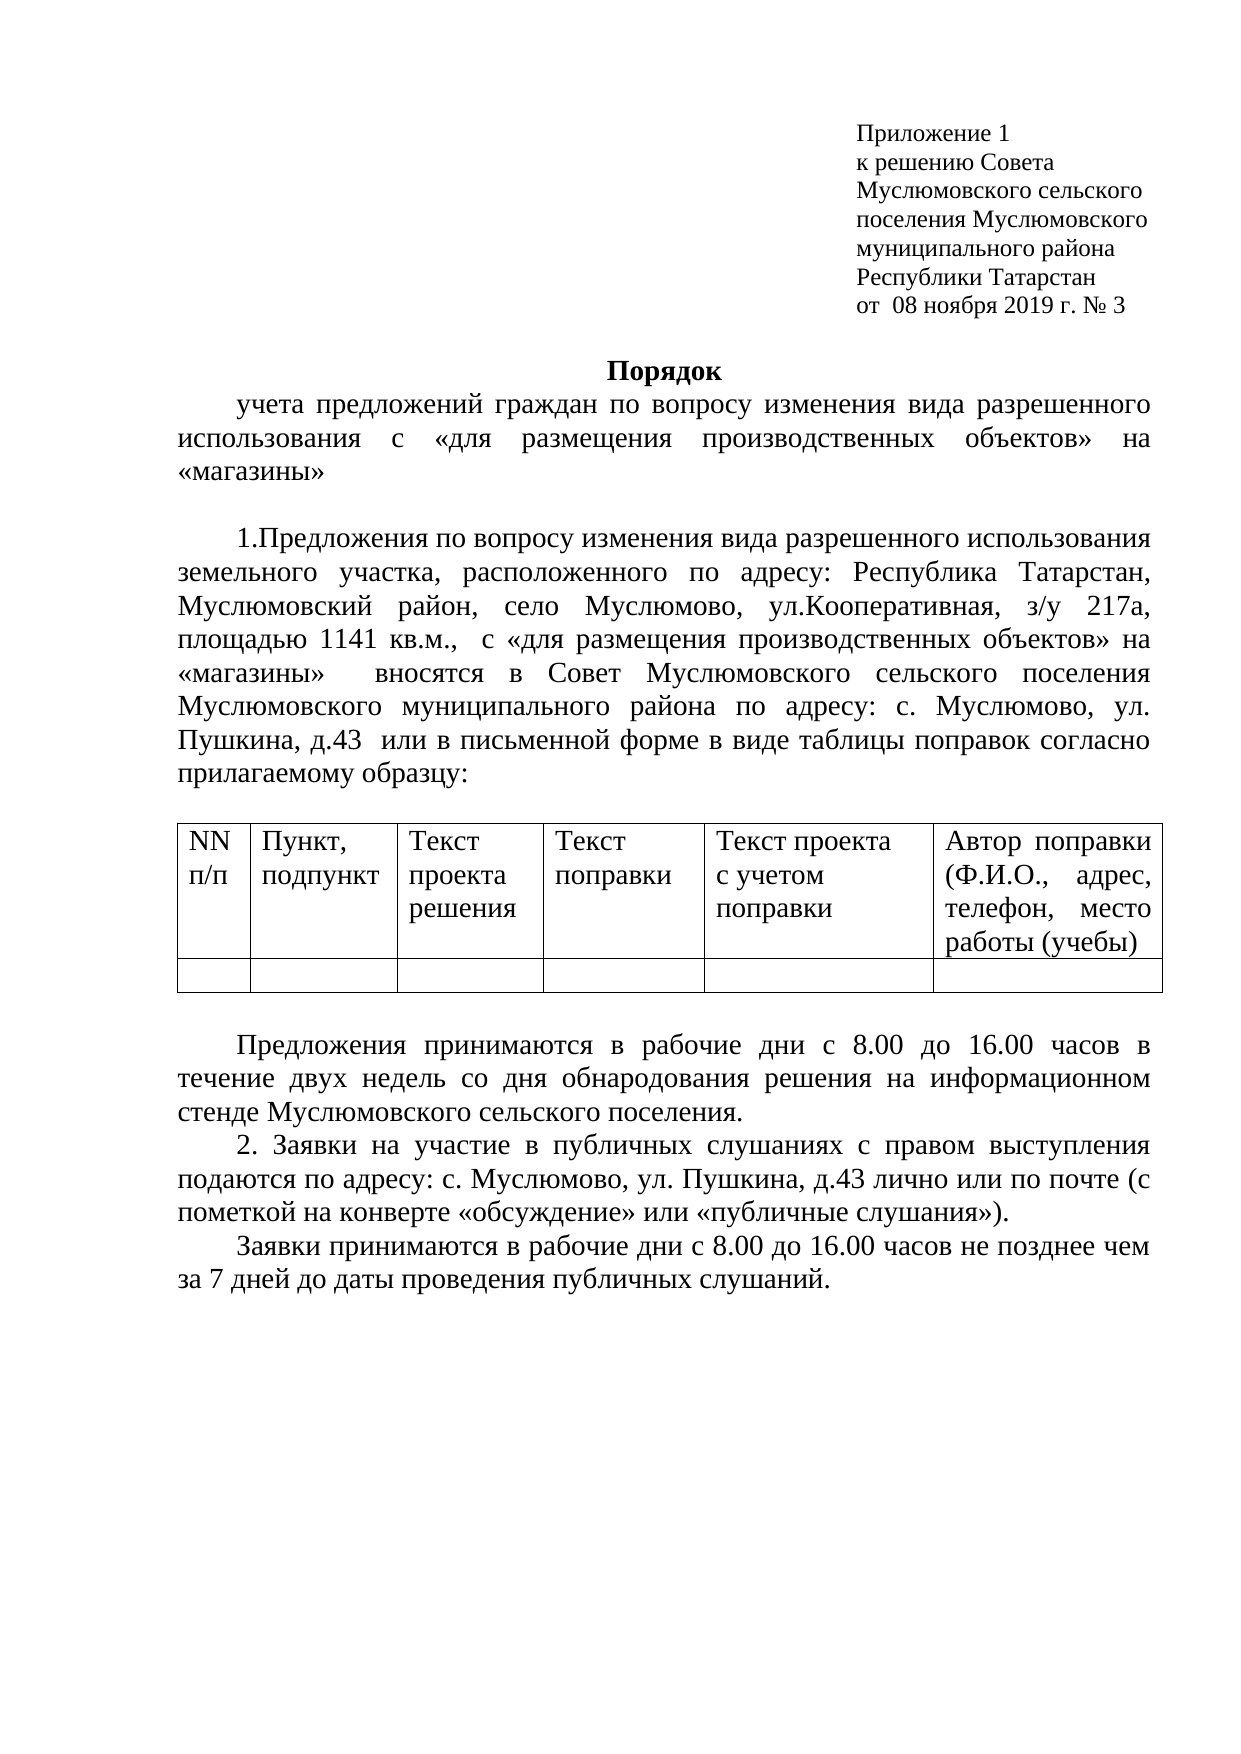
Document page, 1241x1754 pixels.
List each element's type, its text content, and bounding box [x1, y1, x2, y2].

table_cell [934, 959, 1162, 992]
text Приложение 1 [798, 118, 1152, 147]
text учета предложений граждан по вопросу изменения вида разрешенного использования с «для размещения производственных объектов» на «магазины» [177, 386, 1152, 487]
text Заявки принимаются в рабочие дни с 8.00 до 16.00 часов не позднее чем за 7 дней до даты проведения публичных слушаний. [177, 1228, 1152, 1295]
text 2. Заявки на участие в публичных слушаниях с правом выступления подаются по адресу: с. Муслюмово, ул. Пушкина, д.43 лично или по почте (с пометкой на конверте «обсуждение» или «публичные слушания»). [177, 1127, 1152, 1228]
text 1.Предложения по вопросу изменения вида разрешенного использования земельного участка, расположенного по адресу: Республика Татарстан, Муслюмовский район, село Муслюмово, ул.Кооперативная, з/у 217а, площадью 1141 кв.м., с «для размещения производственных объектов» на «магазины» вносятся в Совет Муслюмовского сельского поселения Муслюмовского муниципального района по адресу: с. Муслюмово, ул. Пушкина, д.43 или в письменной форме в виде таблицы поправок согласно прилагаемому образцу: [177, 521, 1152, 789]
table_header Автор поправки (Ф.И.О., адрес, телефон, место работы (учебы) [934, 824, 1162, 958]
text Республики Татарстан [798, 262, 1152, 291]
text от 08 ноября 2019 г. № 3 [798, 291, 1152, 319]
table_header Текст проекта решения [398, 824, 543, 958]
text к решению Совета [798, 147, 1152, 176]
table_cell [705, 959, 933, 992]
table_cell [398, 959, 543, 992]
table_header NN п/п [178, 824, 250, 958]
text Муслюмовского сельского [798, 176, 1152, 204]
table_cell [178, 959, 250, 992]
table_cell [544, 959, 704, 992]
text Порядок [177, 353, 1152, 386]
text поселения Муслюмовского [856, 204, 1152, 233]
text муниципального района [798, 233, 1152, 262]
text Предложения принимаются в рабочие дни с 8.00 до 16.00 часов в течение двух недель со дня обнародования решения на информационном cтенде Муслюмовского сельского поселения. [177, 1027, 1152, 1127]
table_cell [251, 959, 397, 992]
table_header Текст поправки [544, 824, 704, 958]
table_header Пункт, подпункт [251, 824, 397, 958]
table_header Текст проекта с учетом поправки [705, 824, 933, 958]
